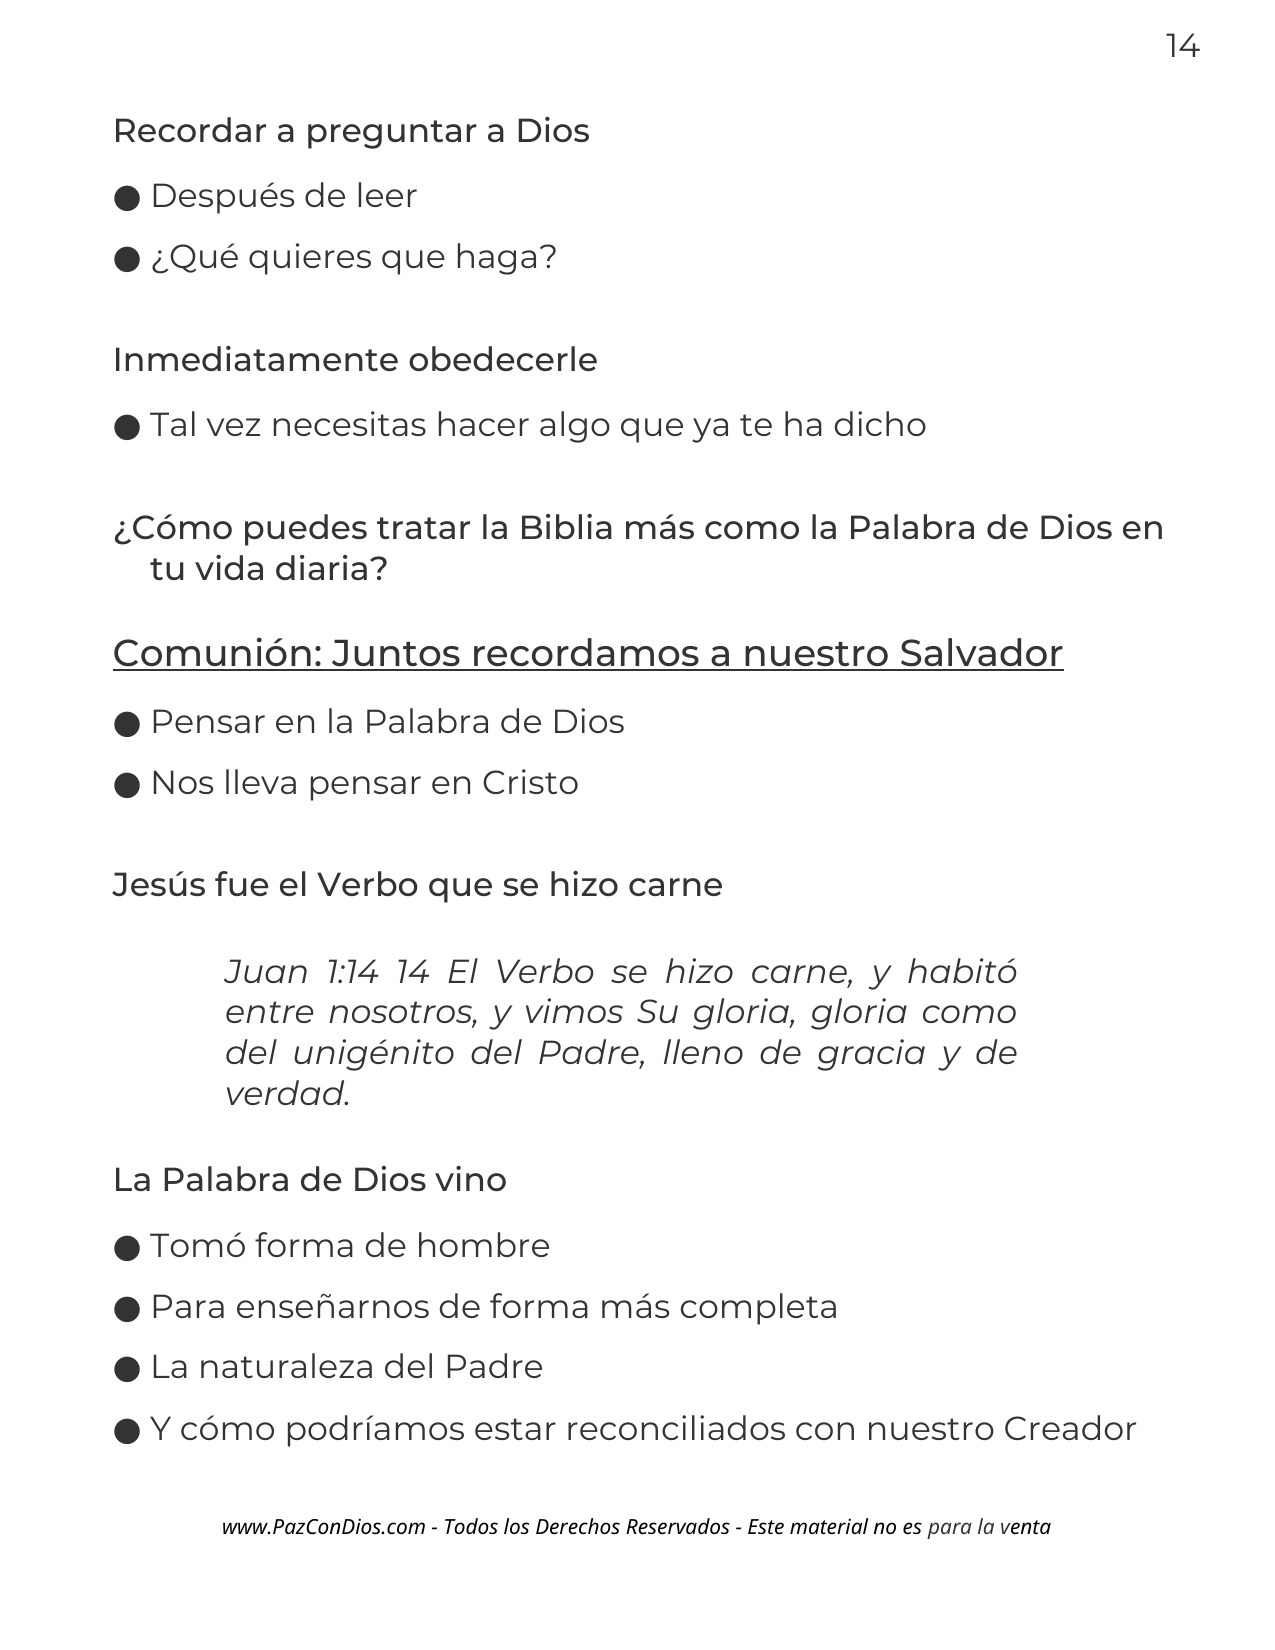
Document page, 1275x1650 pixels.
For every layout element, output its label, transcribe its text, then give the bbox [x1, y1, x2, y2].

list Después de leer [112, 175, 1200, 216]
list La naturaleza del Padre [112, 1347, 1200, 1387]
title Juan 1:14 14 El Verbo se hizo carne, y habitó entre nosotros, y vimos Su gloria, gloria como del unigénito del Padre, lleno de gracia y de verdad. [225, 951, 1022, 1113]
subtitle La Palabra de Dios vino [112, 1159, 1200, 1200]
subtitle Recordar a preguntar a Dios [112, 110, 1200, 150]
subtitle Inmediatamente obedecerle [112, 339, 1200, 379]
subtitle Comunión: Juntos recordamos a nuestro Salvador [112, 630, 1200, 676]
list Nos lleva pensar en Cristo [112, 762, 1200, 802]
list Y cómo podríamos estar reconciliados con nuestro Creador [112, 1408, 1200, 1448]
subtitle ¿Cómo puedes tratar la Biblia más como la Palabra de Dios en tu vida diaria? [112, 507, 1200, 588]
list ¿Qué quieres que haga? [112, 236, 1200, 277]
subtitle Jesús fue el Verbo que se hizo carne [112, 864, 1200, 905]
list Para enseñarnos de forma más completa [112, 1286, 1200, 1326]
list Tal vez necesitas hacer algo que ya te ha dicho [112, 404, 1200, 445]
list Pensar en la Palabra de Dios [112, 701, 1200, 741]
list Tomó forma de hombre [112, 1225, 1200, 1265]
